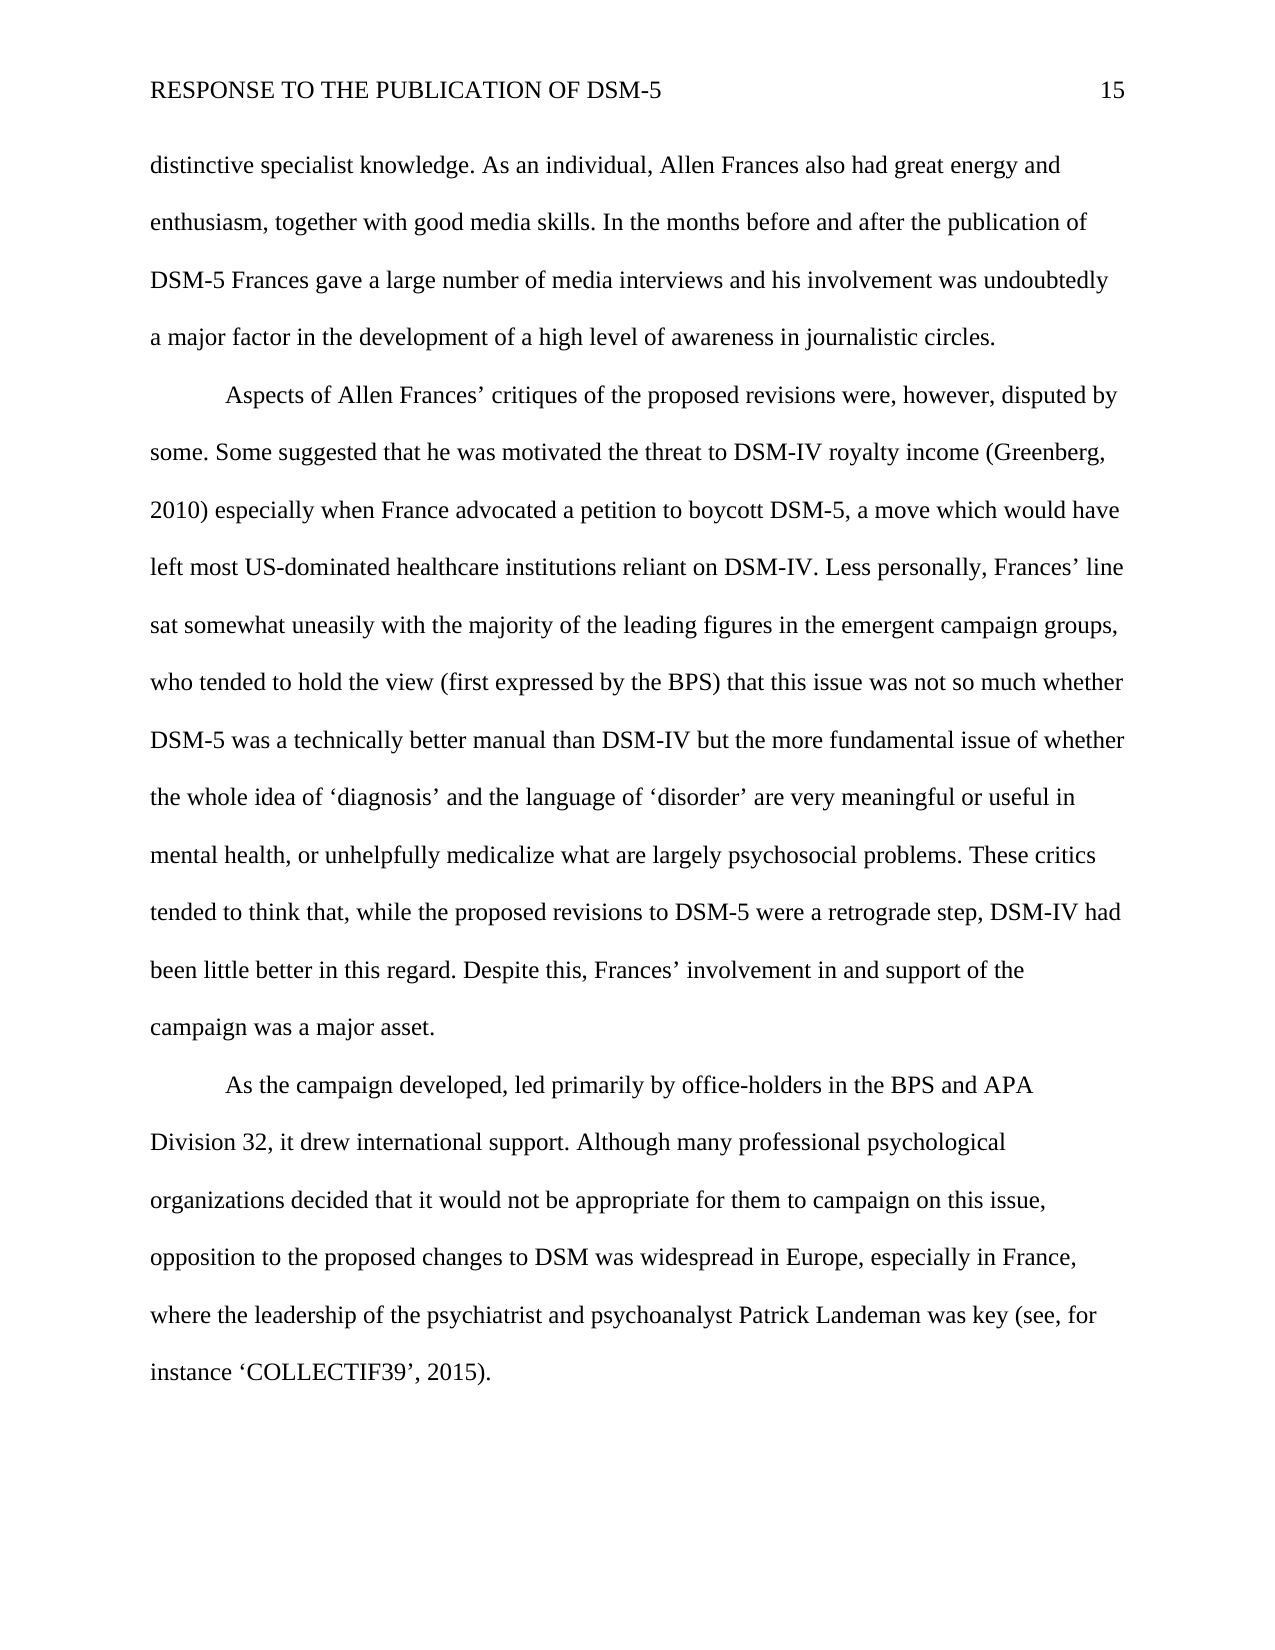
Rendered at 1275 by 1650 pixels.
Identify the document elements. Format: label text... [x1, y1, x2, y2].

text As the campaign developed, led primarily by office-holders in the BPS and APA Division 32, it drew international support. Although many professional psychological organizations decided that it would not be appropriate for them to campaign on this issue, opposition to the proposed changes to DSM was widespread in Europe, especially in France, where the leadership of the psychiatrist and psychoanalyst Patrick Landeman was key (see, for instance ‘COLLECTIF39’, 2015). [150, 1070, 1125, 1386]
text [150, 150, 1125, 351]
text Aspects of Allen Frances’ critiques of the proposed revisions were, however, disputed by some. Some suggested that he was motivated the threat to DSM-IV royalty income (Greenberg, 2010) especially when France advocated a petition to boycott DSM-5, a move which would have left most US-dominated healthcare institutions reliant on DSM-IV. Less personally, Frances’ line sat somewhat uneasily with the majority of the leading figures in the emergent campaign groups, who tended to hold the view (first expressed by the BPS) that this issue was not so much whether DSM-5 was a technically better manual than DSM-IV but the more fundamental issue of whether the whole idea of ‘diagnosis’ and the language of ‘disorder’ are very meaningful or useful in mental health, or unhelpfully medicalize what are largely psychosocial problems. These critics tended to think that, while the proposed revisions to DSM-5 were a retrograde step, DSM-IV had been little better in this regard. Despite this, Frances’ involvement in and support of the campaign was a major asset. [150, 380, 1125, 1041]
